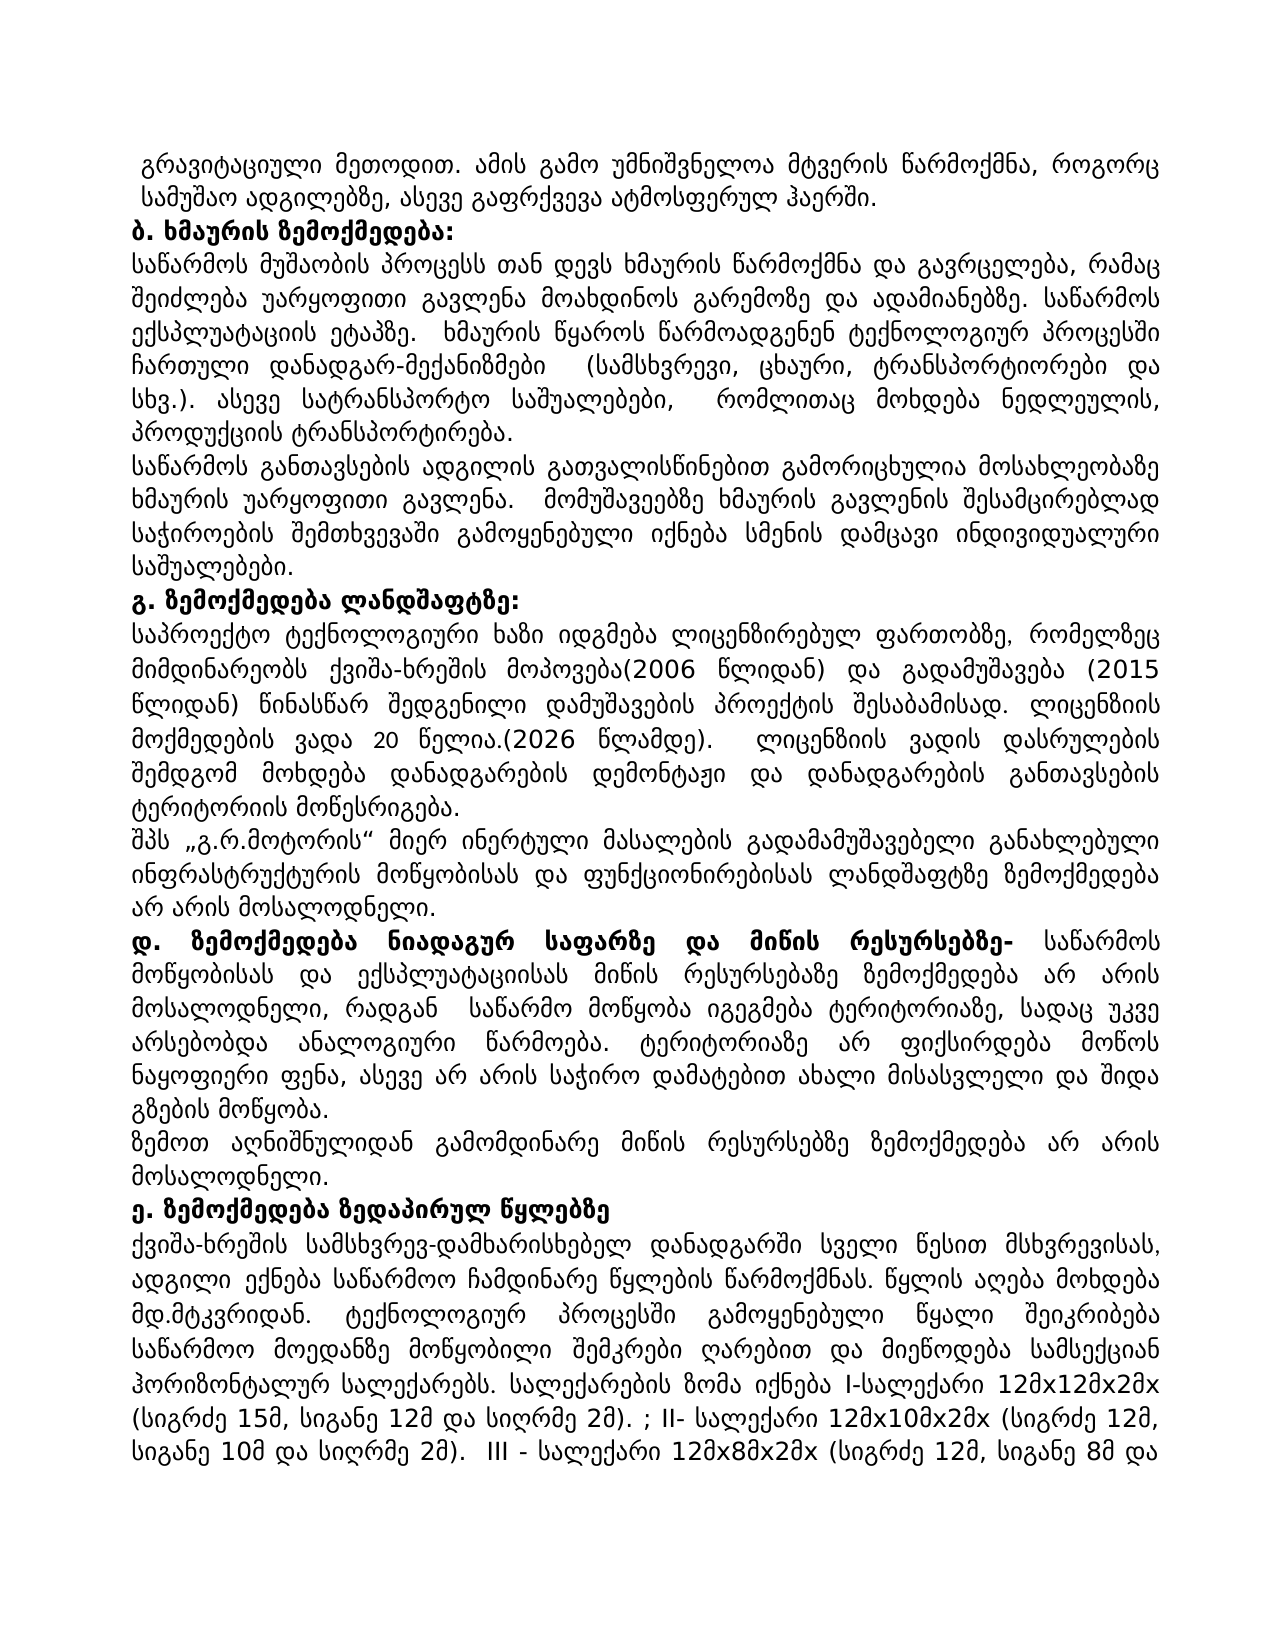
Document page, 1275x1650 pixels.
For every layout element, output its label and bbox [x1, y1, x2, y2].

table_cell [73, 150, 1172, 1467]
